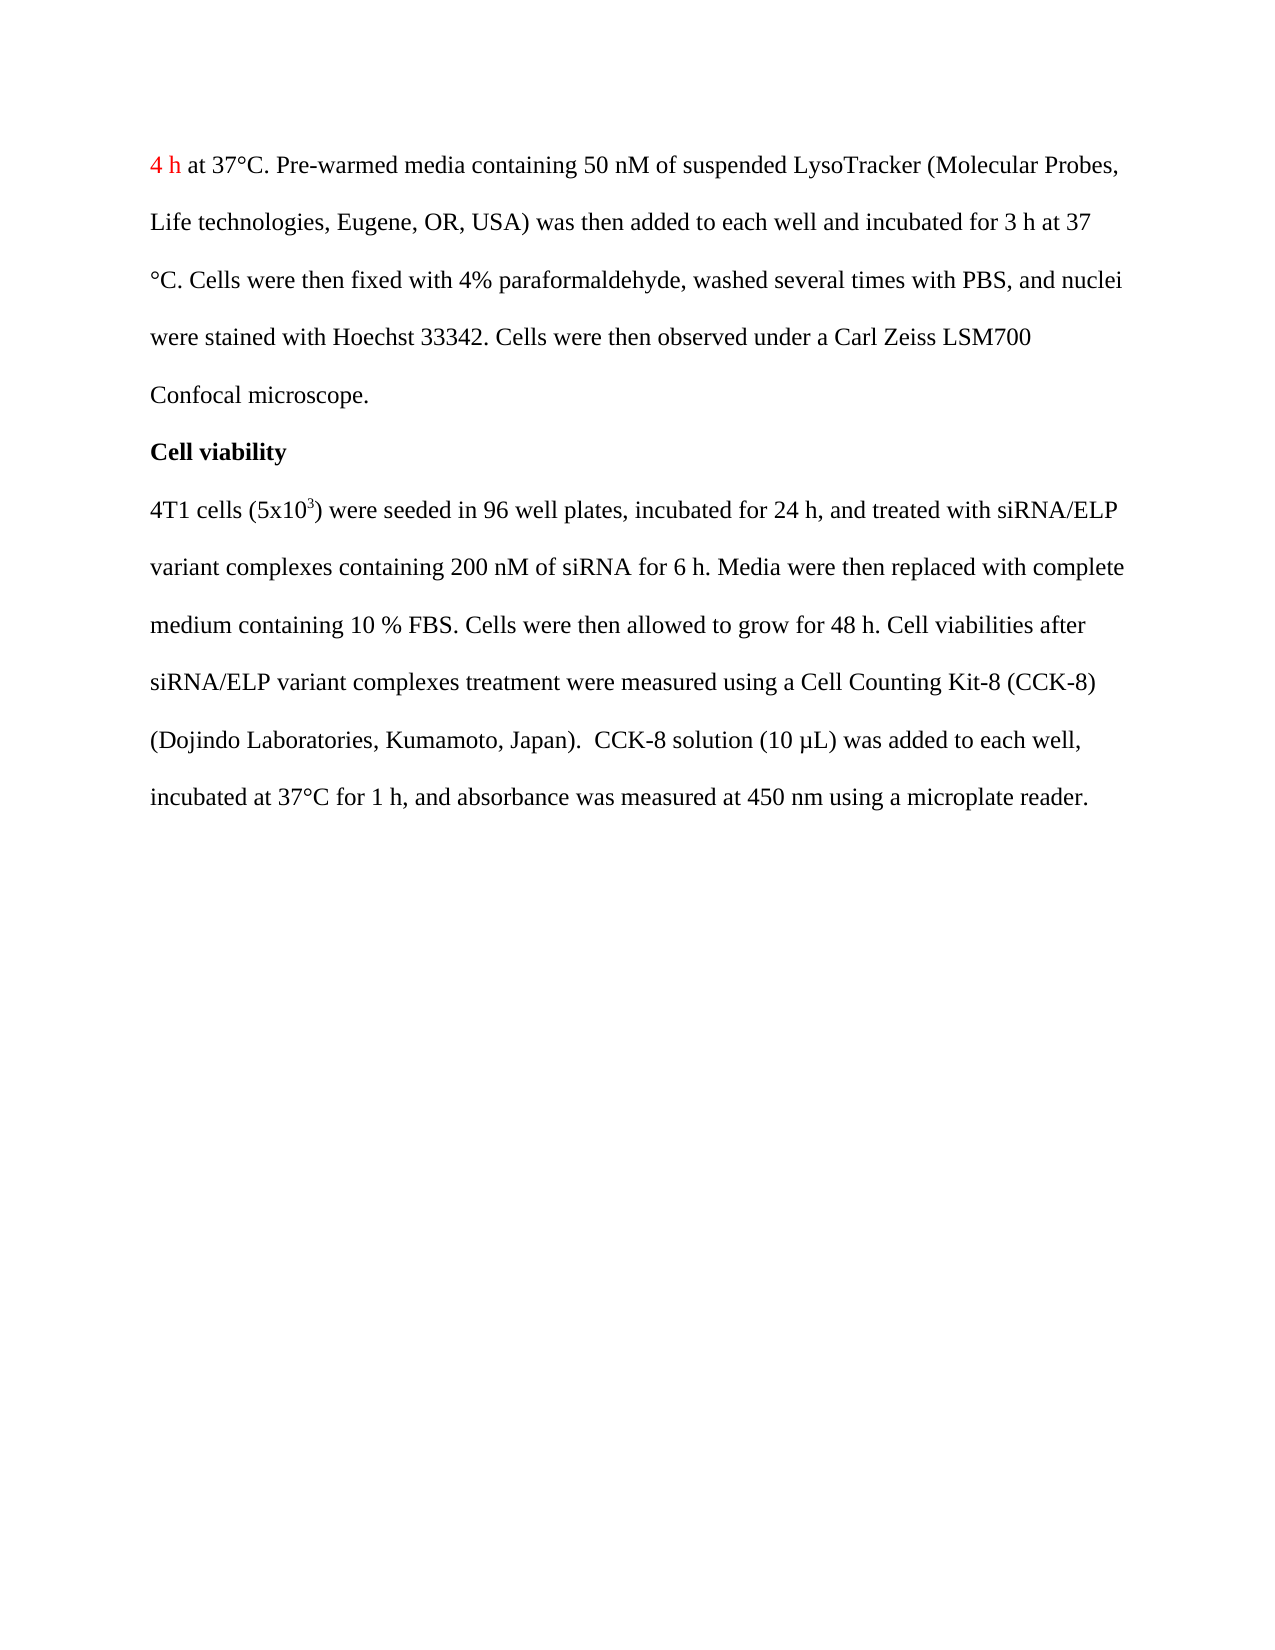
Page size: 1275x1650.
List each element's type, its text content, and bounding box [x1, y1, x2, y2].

text Cell viability [150, 437, 1125, 466]
text 4T1 cells (5x103) were seeded in 96 well plates, incubated for 24 h, and treated with siRNA/ELP variant complexes containing 200 nM of siRNA for 6 h. Media were then replaced with complete medium containing 10 % FBS. Cells were then allowed to grow for 48 h. Cell viabilities after siRNA/ELP variant complexes treatment were measured using a Cell Counting Kit-8 (CCK-8) (Dojindo Laboratories, Kumamoto, Japan). CCK-8 solution (10 µL) was added to each well, incubated at 37°C for 1 h, and absorbance was measured at 450 nm using a microplate reader. [150, 495, 1125, 811]
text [150, 150, 1125, 409]
